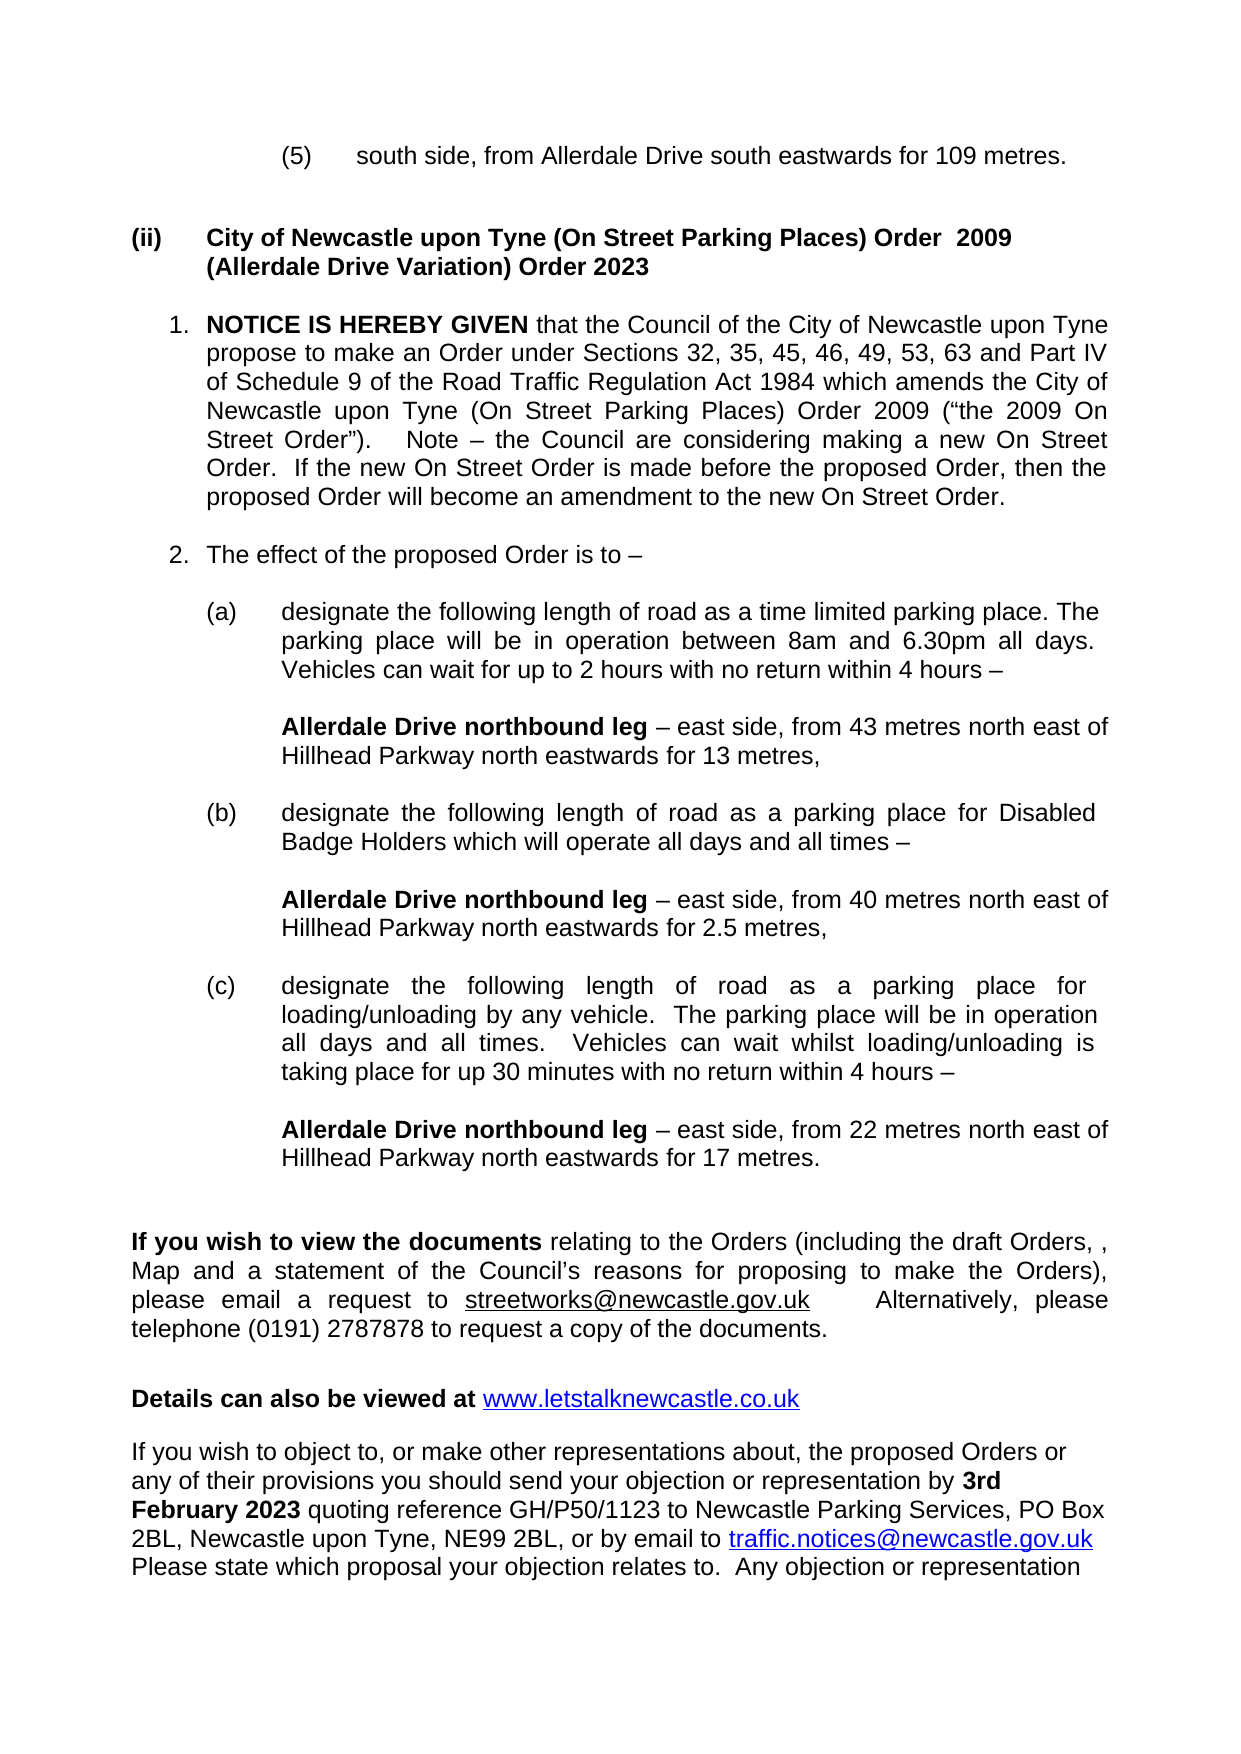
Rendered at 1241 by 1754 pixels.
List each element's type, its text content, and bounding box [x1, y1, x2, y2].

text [131, 1437, 1109, 1581]
list Allerdale Drive northbound leg – east side, from 40 metres north east of Hillhead Parkway north eastwards for 2.5 metres, [281, 885, 1109, 942]
list Allerdale Drive northbound leg – east side, from 43 metres north east of Hillhead Parkway north eastwards for 13 metres, [281, 712, 1109, 770]
list designate the following length of road as a parking place for loading/unloading by any vehicle. The parking place will be in operation all days and all times. Vehicles can wait whilst loading/unloading is taking place for up 30 minutes with no return within 4 hours – [206, 971, 1109, 1086]
list The effect of the proposed Order is to – [169, 540, 1109, 568]
list designate the following length of road as a parking place for Disabled Badge Holders which will operate all days and all times – [206, 798, 1109, 856]
list south side, from Allerdale Drive south eastwards for 109 metres. [281, 141, 1109, 170]
text Details can also be viewed at www.letstalknewcastle.co.uk [131, 1383, 1114, 1412]
list Allerdale Drive northbound leg – east side, from 22 metres north east of Hillhead Parkway north eastwards for 17 metres. [244, 1115, 1109, 1172]
list designate the following length of road as a time limited parking place. The parking place will be in operation between 8am and 6.30pm all days. Vehicles can wait for up to 2 hours with no return within 4 hours – [206, 597, 1109, 683]
list NOTICE IS HEREBY GIVEN that the Council of the City of Newcastle upon Tyne propose to make an Order under Sections 32, 35, 45, 46, 49, 53, 63 and Part IV of Schedule 9 of the Road Traffic Regulation Act 1984 which amends the City of Newcastle upon Tyne (On Street Parking Places) Order 2009 (“the 2009 On Street Order”). Note – the Council are considering making a new On Street Order. If the new On Street Order is made before the proposed Order, then the proposed Order will become an amendment to the new On Street Order. [169, 310, 1109, 511]
text (ii) City of Newcastle upon Tyne (On Street Parking Places) Order 2009 (Allerdale Drive Variation) Order 2023 [131, 223, 1109, 281]
text If you wish to view the documents relating to the Orders (including the draft Orders, , Map and a statement of the Council’s reasons for proposing to make the Orders), please email a request to streetworks@newcastle.gov.uk Alternatively, please telephone (0191) 2787878 to request a copy of the documents. [131, 1227, 1109, 1342]
